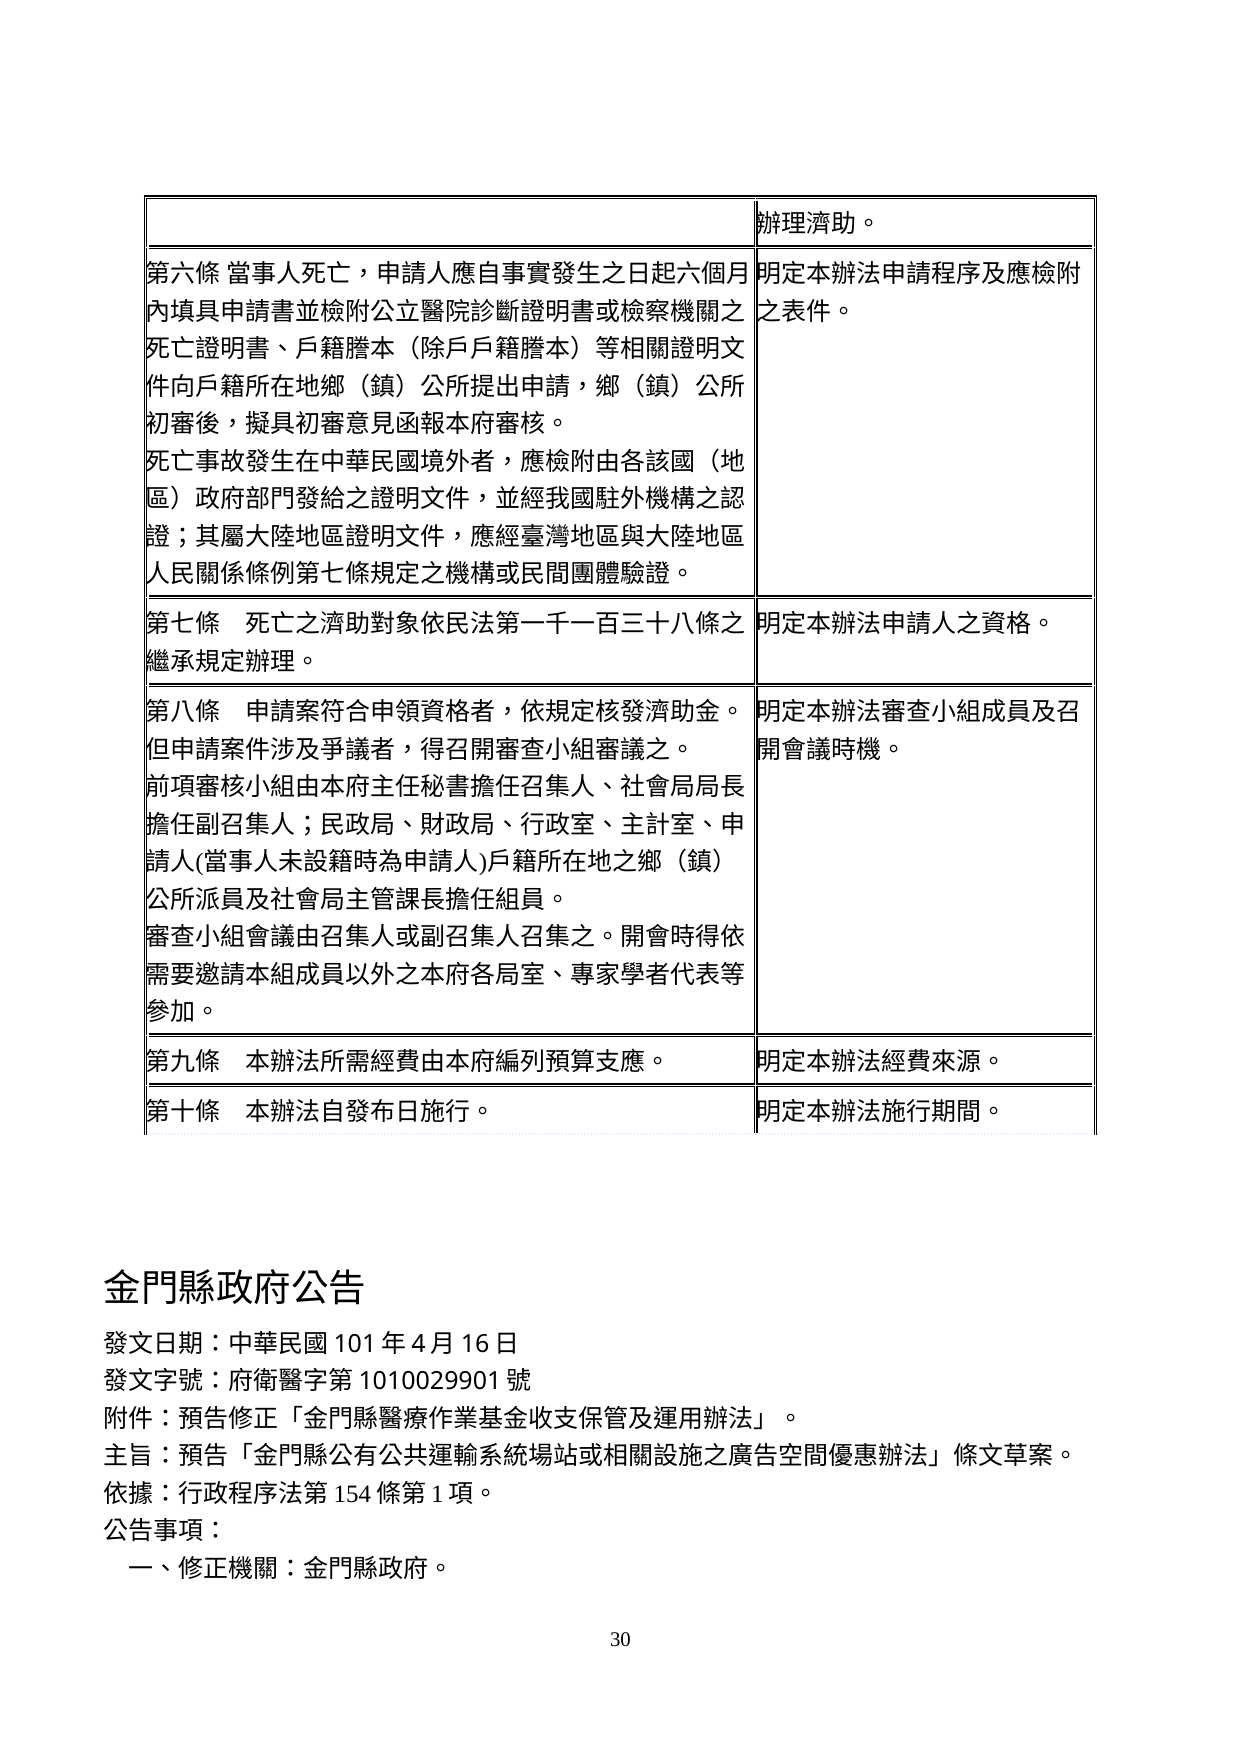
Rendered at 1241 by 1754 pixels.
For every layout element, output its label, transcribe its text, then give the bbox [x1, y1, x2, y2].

text 金門縣政府公告 [103, 1247, 1137, 1322]
text 一、修正機關：金門縣政府。 [103, 1547, 1137, 1585]
table_cell 第八條 申請案符合申領資格者，依規定核發濟助金。但申請案件涉及爭議者，得召開審查小組審議之。 前項審核小組由本府主任秘書擔任召集人、社會局局長擔任副召集人；民政局、財政局、行政室、主計室、申請人(當事人未設籍時為申請人)戶籍所在地之鄉（鎮）公所派員及社會局主管課長擔任組員。 審查小組會議由召集人或副召集人召集之。開會時得依需要邀請本組成員以外之本府各局室、專家學者代表等參加。 [147, 683, 754, 1033]
text 主旨：預告「金門縣公有公共運輸系統場站或相關設施之廣告空間優惠辦法」條文草案。 [103, 1435, 1137, 1472]
table_cell 明定本辦法申請人之資格。 [758, 595, 1094, 683]
text 公告事項： [103, 1510, 1137, 1547]
text 附件：預告修正「金門縣醫療作業基金收支保管及運用辦法」。 [103, 1397, 1137, 1435]
text 發文日期：中華民國101年4月16日 [103, 1322, 1137, 1360]
table_cell 第十條 本辦法自發布日施行。 [147, 1083, 754, 1133]
table_cell 第六條 當事人死亡，申請人應自事實發生之日起六個月內填具申請書並檢附公立醫院診斷證明書或檢察機關之死亡證明書、戶籍謄本（除戶戶籍謄本）等相關證明文件向戶籍所在地鄉（鎮）公所提出申請，鄉（鎮）公所初審後，擬具初審意見函報本府審核。 死亡事故發生在中華民國境外者，應檢附由各該國（地區）政府部門發給之證明文件，並經我國駐外機構之認證；其屬大陸地區證明文件，應經臺灣地區與大陸地區人民關係條例第七條規定之機構或民間團體驗證。 [147, 245, 754, 595]
table_cell 明定本辦法申請程序及應檢附之表件。 [758, 245, 1094, 595]
table_header [147, 197, 756, 245]
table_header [756, 199, 1094, 245]
table_cell 明定本辦法施行期間。 [758, 1083, 1094, 1133]
table_cell 明定本辦法經費來源。 [758, 1033, 1094, 1083]
table_cell 明定本辦法審查小組成員及召開會議時機。 [758, 683, 1094, 1033]
table_cell 第九條 本辦法所需經費由本府編列預算支應。 [147, 1033, 754, 1083]
text 發文字號：府衛醫字第1010029901號 [103, 1360, 1137, 1397]
table_cell 第七條 死亡之濟助對象依民法第一千一百三十八條之繼承規定辦理。 [147, 595, 754, 683]
text 依據：行政程序法第154條第1項。 [103, 1472, 1137, 1510]
